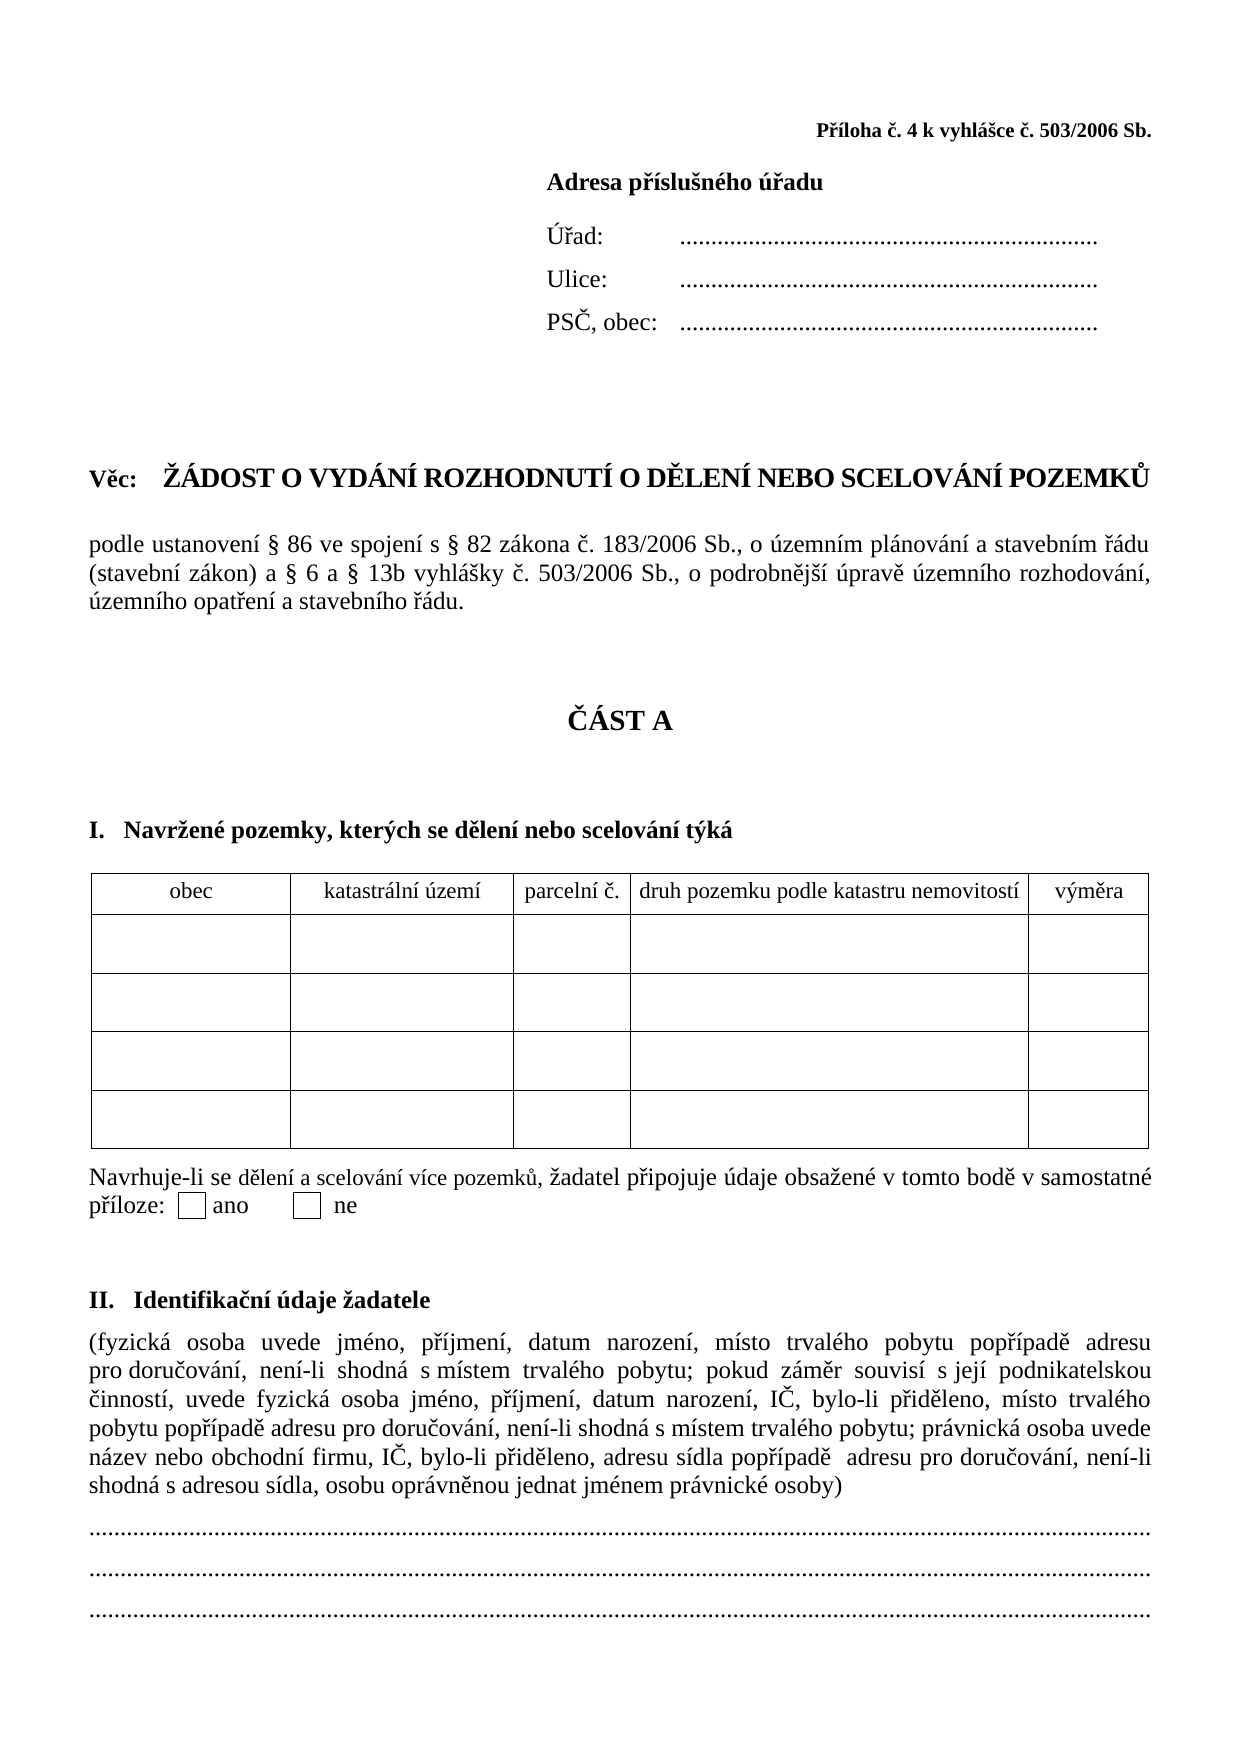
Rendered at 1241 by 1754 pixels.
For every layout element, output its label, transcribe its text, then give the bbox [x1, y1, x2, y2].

table_cell [1029, 1091, 1148, 1148]
table_cell [291, 915, 513, 973]
table_cell [514, 1032, 630, 1090]
table_cell [1029, 974, 1148, 1031]
text ČÁST A [89, 703, 1152, 736]
table_cell [631, 1091, 1028, 1148]
table_cell [631, 974, 1028, 1031]
table_cell [92, 1032, 290, 1090]
text PSČ, obec: ................................................................... [89, 307, 1152, 336]
text I. Navržené pozemky, kterých se dělení nebo scelování týká [89, 815, 1152, 844]
table_header katastrální území [291, 874, 513, 914]
table_header výměra [1029, 874, 1148, 914]
table_cell [92, 974, 290, 1031]
table_header obec [92, 874, 290, 914]
text (fyzická osoba uvede jméno, příjmení, datum narození, místo trvalého pobytu popřípadě adresu pro doručování, není-li shodná s místem trvalého pobytu; pokud záměr souvisí s její podnikatelskou činností, uvede fyzická osoba jméno, příjmení, datum narození, IČ, bylo-li přiděleno, místo trvalého pobytu popřípadě adresu pro doručování, není-li shodná s místem trvalého pobytu; právnická osoba uvede název nebo obchodní firmu, IČ, bylo-li přiděleno, adresu sídla popřípadě adresu pro doručování, není-li shodná s adresou sídla, osobu oprávněnou jednat jménem právnické osoby) [89, 1327, 1152, 1499]
table_cell [514, 1091, 630, 1148]
text podle ustanovení § 86 ve spojení s § 82 zákona č. 183/2006 Sb., o územním plánování a stavebním řádu (stavební zákon) a § 6 a § 13b vyhlášky č. 503/2006 Sb., o podrobnější úpravě územního rozhodování, územního opatření a stavebního řádu. [89, 529, 1152, 615]
table_cell [291, 974, 513, 1031]
table_cell [291, 1091, 513, 1148]
table_cell [1029, 1032, 1148, 1090]
text Úřad: ................................................................... [89, 221, 1152, 250]
text Ulice: ................................................................... [89, 264, 1152, 293]
text II. Identifikační údaje žadatele [89, 1286, 1152, 1314]
table_cell [1029, 915, 1148, 973]
table_header druh pozemku podle katastru nemovitostí [631, 874, 1028, 914]
table_cell [514, 915, 630, 973]
table_header parcelní č. [514, 874, 630, 914]
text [89, 1594, 1152, 1623]
table_cell [92, 1091, 290, 1148]
table_cell [291, 1032, 513, 1090]
table_cell [631, 915, 1028, 973]
table_cell [631, 1032, 1028, 1090]
table_cell [92, 915, 290, 973]
subtitle Věc: ŽÁDOST O VYDÁNÍ ROZHODNUTÍ O DĚLENÍ NEBO SCELOVÁNÍ POZEMKŮ [89, 462, 1152, 494]
table_cell [514, 974, 630, 1031]
subtitle Adresa příslušného úřadu [89, 167, 1152, 196]
text Navrhuje-li se dělení a scelování více pozemků, žadatel připojuje údaje obsažené v tomto bodě v samostatné příloze: ano ne [89, 1162, 1152, 1219]
text Příloha č. 4 k vyhlášce č. 503/2006 Sb. [89, 118, 1152, 142]
